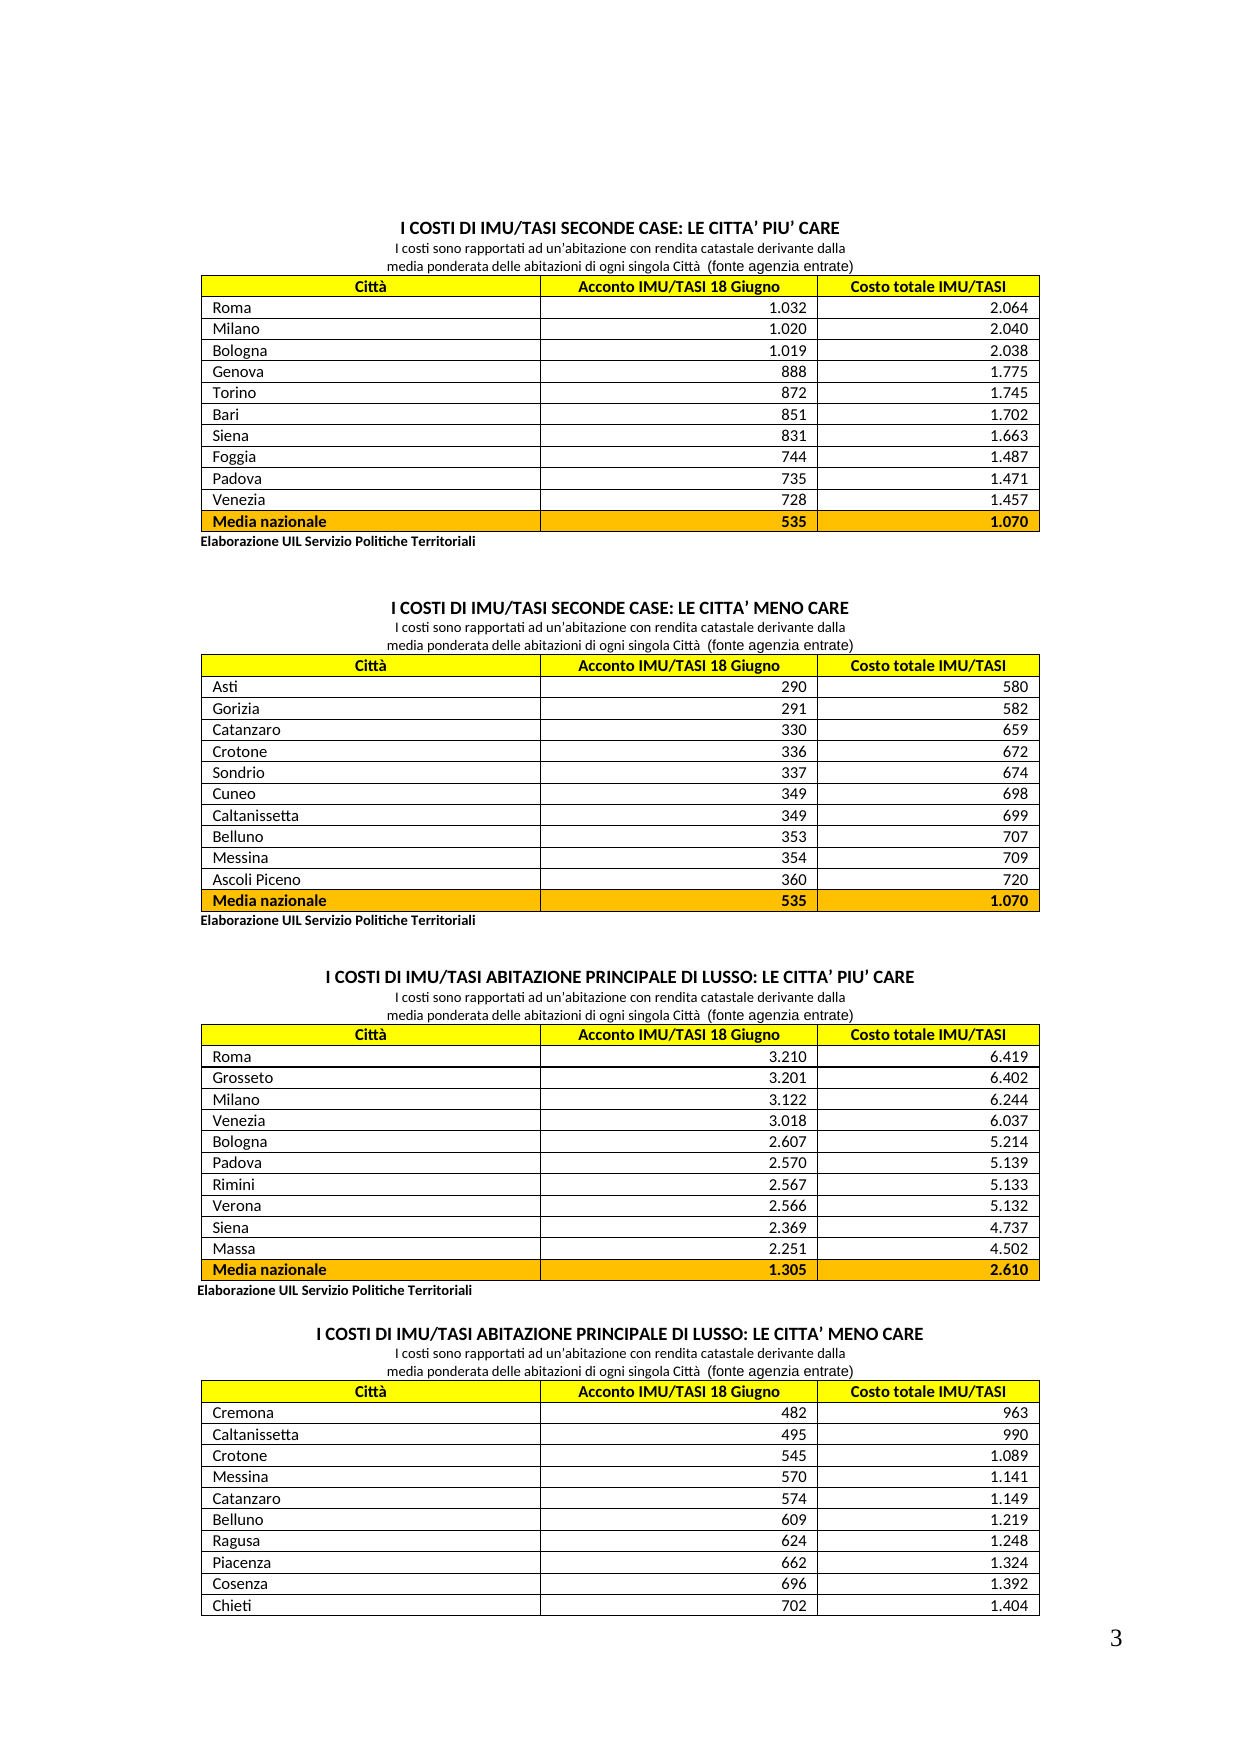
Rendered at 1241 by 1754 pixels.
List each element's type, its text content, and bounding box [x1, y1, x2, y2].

table_cell 963 [818, 1403, 1039, 1423]
table_cell Crotone [202, 741, 540, 761]
table_cell 336 [541, 741, 817, 761]
table_cell 545 [541, 1445, 817, 1466]
table_cell 1.392 [818, 1574, 1039, 1594]
table_cell Gorizia [202, 698, 540, 718]
text media ponderata delle abitazioni di ogni singola Città (fonte agenzia entrate) [118, 637, 1122, 654]
text I costi sono rapportati ad un’abitazione con rendita catastale derivante dalla [118, 619, 1122, 637]
table_cell 1.663 [818, 425, 1039, 446]
table_cell 2.570 [541, 1153, 817, 1173]
text I COSTI DI IMU/TASI SECONDE CASE: LE CITTA’ PIU’ CARE [118, 216, 1122, 239]
table_cell Venezia [202, 490, 540, 510]
text Elaborazione UIL Servizio Politiche Territoriali [118, 1281, 1122, 1299]
table_cell 707 [818, 826, 1039, 847]
table_cell 2.064 [818, 297, 1039, 318]
table_cell 6.244 [818, 1089, 1039, 1109]
table_header Costo totale IMU/TASI [818, 655, 1039, 676]
table_cell Ragusa [202, 1531, 540, 1551]
table_cell 6.037 [818, 1110, 1039, 1130]
table_cell Messina [202, 1467, 540, 1487]
table_header Città [202, 1025, 540, 1045]
text I COSTI DI IMU/TASI ABITAZIONE PRINCIPALE DI LUSSO: LE CITTA’ MENO CARE [118, 1322, 1122, 1344]
table_cell Media nazionale [202, 1260, 540, 1280]
text I costi sono rapportati ad un’abitazione con rendita catastale derivante dalla [118, 1344, 1122, 1362]
table_cell Belluno [202, 826, 540, 847]
table_cell Padova [202, 1153, 540, 1173]
table_cell 888 [541, 361, 817, 382]
table_cell Cosenza [202, 1574, 540, 1594]
table_cell 831 [541, 425, 817, 446]
table_cell 990 [818, 1424, 1039, 1444]
table_cell 1.089 [818, 1445, 1039, 1466]
text media ponderata delle abitazioni di ogni singola Città (fonte agenzia entrate) [118, 257, 1122, 275]
table_cell Roma [202, 297, 540, 318]
table_cell Caltanissetta [202, 1424, 540, 1444]
table_cell 744 [541, 447, 817, 467]
table_cell Asti [202, 677, 540, 697]
text I costi sono rapportati ad un’abitazione con rendita catastale derivante dalla [118, 239, 1122, 257]
table_cell 3.210 [541, 1046, 817, 1066]
table_cell Bologna [202, 1131, 540, 1152]
table_header Acconto IMU/TASI 18 Giugno [541, 1381, 817, 1402]
table_cell 574 [541, 1488, 817, 1508]
table_cell 1.457 [818, 490, 1039, 510]
table_cell Media nazionale [202, 890, 540, 911]
table_cell 360 [541, 869, 817, 889]
table_header Città [202, 655, 540, 676]
table_cell 720 [818, 869, 1039, 889]
table_cell 290 [541, 677, 817, 697]
table_cell 2.369 [541, 1217, 817, 1237]
table_cell 582 [818, 698, 1039, 718]
table_cell 696 [541, 1574, 817, 1594]
table_cell Cremona [202, 1403, 540, 1423]
table_cell 2.040 [818, 319, 1039, 339]
table_cell 1.020 [541, 319, 817, 339]
table_cell 1.305 [541, 1260, 817, 1280]
table_cell 698 [818, 784, 1039, 804]
table_cell 709 [818, 848, 1039, 868]
table_cell Siena [202, 425, 540, 446]
table_cell Massa [202, 1238, 540, 1258]
table_cell 349 [541, 784, 817, 804]
table_cell 337 [541, 762, 817, 782]
table_cell 5.214 [818, 1131, 1039, 1152]
table_header Costo totale IMU/TASI [818, 276, 1039, 296]
table_cell 5.139 [818, 1153, 1039, 1173]
table_cell 580 [818, 677, 1039, 697]
table_cell 1.324 [818, 1552, 1039, 1572]
table_cell 2.251 [541, 1238, 817, 1258]
table_cell 1.019 [541, 340, 817, 360]
table_cell 659 [818, 720, 1039, 740]
table_cell Piacenza [202, 1552, 540, 1572]
table_cell 735 [541, 468, 817, 488]
table_cell Milano [202, 1089, 540, 1109]
table_cell 495 [541, 1424, 817, 1444]
table_cell 1.032 [541, 297, 817, 318]
table_cell Grosseto [202, 1068, 540, 1088]
table_cell Roma [202, 1046, 540, 1066]
table_cell 1.487 [818, 447, 1039, 467]
table_cell 6.419 [818, 1046, 1039, 1066]
table_cell 2.567 [541, 1174, 817, 1194]
table_header Costo totale IMU/TASI [818, 1025, 1039, 1045]
table_cell 672 [818, 741, 1039, 761]
table_cell Media nazionale [202, 511, 540, 531]
table_header Acconto IMU/TASI 18 Giugno [541, 276, 817, 296]
table_cell Belluno [202, 1509, 540, 1530]
table_cell 291 [541, 698, 817, 718]
table_cell 699 [818, 805, 1039, 825]
table_cell Sondrio [202, 762, 540, 782]
table_cell 2.610 [818, 1260, 1039, 1280]
table_cell Foggia [202, 447, 540, 467]
table_cell Caltanissetta [202, 805, 540, 825]
table_cell 570 [541, 1467, 817, 1487]
text I COSTI DI IMU/TASI SECONDE CASE: LE CITTA’ MENO CARE [118, 596, 1122, 619]
table_cell Verona [202, 1196, 540, 1216]
text Elaborazione UIL Servizio Politiche Territoriali [118, 532, 1122, 550]
table_header Città [202, 276, 540, 296]
table_cell Catanzaro [202, 1488, 540, 1508]
table_header Costo totale IMU/TASI [818, 1381, 1039, 1402]
table_cell Bologna [202, 340, 540, 360]
table_cell Torino [202, 383, 540, 403]
table_cell 2.607 [541, 1131, 817, 1152]
table_cell 330 [541, 720, 817, 740]
table_cell Catanzaro [202, 720, 540, 740]
table_cell 1.404 [818, 1595, 1039, 1615]
text media ponderata delle abitazioni di ogni singola Città (fonte agenzia entrate) [118, 1362, 1122, 1380]
table_cell Crotone [202, 1445, 540, 1466]
table_cell 6.402 [818, 1068, 1039, 1088]
table_cell 2.038 [818, 340, 1039, 360]
table_cell 482 [541, 1403, 817, 1423]
table_cell Bari [202, 404, 540, 424]
table_cell 624 [541, 1531, 817, 1551]
table_cell 535 [541, 511, 817, 531]
table_cell Genova [202, 361, 540, 382]
table_cell Messina [202, 848, 540, 868]
table_cell 1.070 [818, 511, 1039, 531]
table_cell 1.471 [818, 468, 1039, 488]
table_cell 3.122 [541, 1089, 817, 1109]
text I costi sono rapportati ad un’abitazione con rendita catastale derivante dalla [118, 988, 1122, 1006]
table_cell 872 [541, 383, 817, 403]
table_cell Chieti [202, 1595, 540, 1615]
table_cell 674 [818, 762, 1039, 782]
table_cell Milano [202, 319, 540, 339]
text I COSTI DI IMU/TASI ABITAZIONE PRINCIPALE DI LUSSO: LE CITTA’ PIU’ CARE [118, 965, 1122, 988]
table_cell 851 [541, 404, 817, 424]
table_cell 3.018 [541, 1110, 817, 1130]
table_cell 4.737 [818, 1217, 1039, 1237]
table_cell 1.141 [818, 1467, 1039, 1487]
table_cell Siena [202, 1217, 540, 1237]
table_cell 728 [541, 490, 817, 510]
table_cell 5.132 [818, 1196, 1039, 1216]
table_cell 3.201 [541, 1068, 817, 1088]
table_cell 662 [541, 1552, 817, 1572]
table_cell 535 [541, 890, 817, 911]
table_header Città [202, 1381, 540, 1402]
text media ponderata delle abitazioni di ogni singola Città (fonte agenzia entrate) [118, 1006, 1122, 1024]
table_cell 702 [541, 1595, 817, 1615]
table_cell 4.502 [818, 1238, 1039, 1258]
text Elaborazione UIL Servizio Politiche Territoriali [118, 912, 1122, 929]
table_cell 1.070 [818, 890, 1039, 911]
table_header Acconto IMU/TASI 18 Giugno [541, 655, 817, 676]
table_cell 353 [541, 826, 817, 847]
table_cell Cuneo [202, 784, 540, 804]
table_cell 2.566 [541, 1196, 817, 1216]
table_cell 609 [541, 1509, 817, 1530]
table_cell 349 [541, 805, 817, 825]
table_cell 1.219 [818, 1509, 1039, 1530]
table_cell 1.775 [818, 361, 1039, 382]
table_cell 1.702 [818, 404, 1039, 424]
table_cell 1.149 [818, 1488, 1039, 1508]
table_cell Ascoli Piceno [202, 869, 540, 889]
table_cell Rimini [202, 1174, 540, 1194]
table_cell 1.745 [818, 383, 1039, 403]
table_cell 5.133 [818, 1174, 1039, 1194]
table_header Acconto IMU/TASI 18 Giugno [541, 1025, 817, 1045]
table_cell 1.248 [818, 1531, 1039, 1551]
table_cell Padova [202, 468, 540, 488]
table_cell Venezia [202, 1110, 540, 1130]
table_cell 354 [541, 848, 817, 868]
